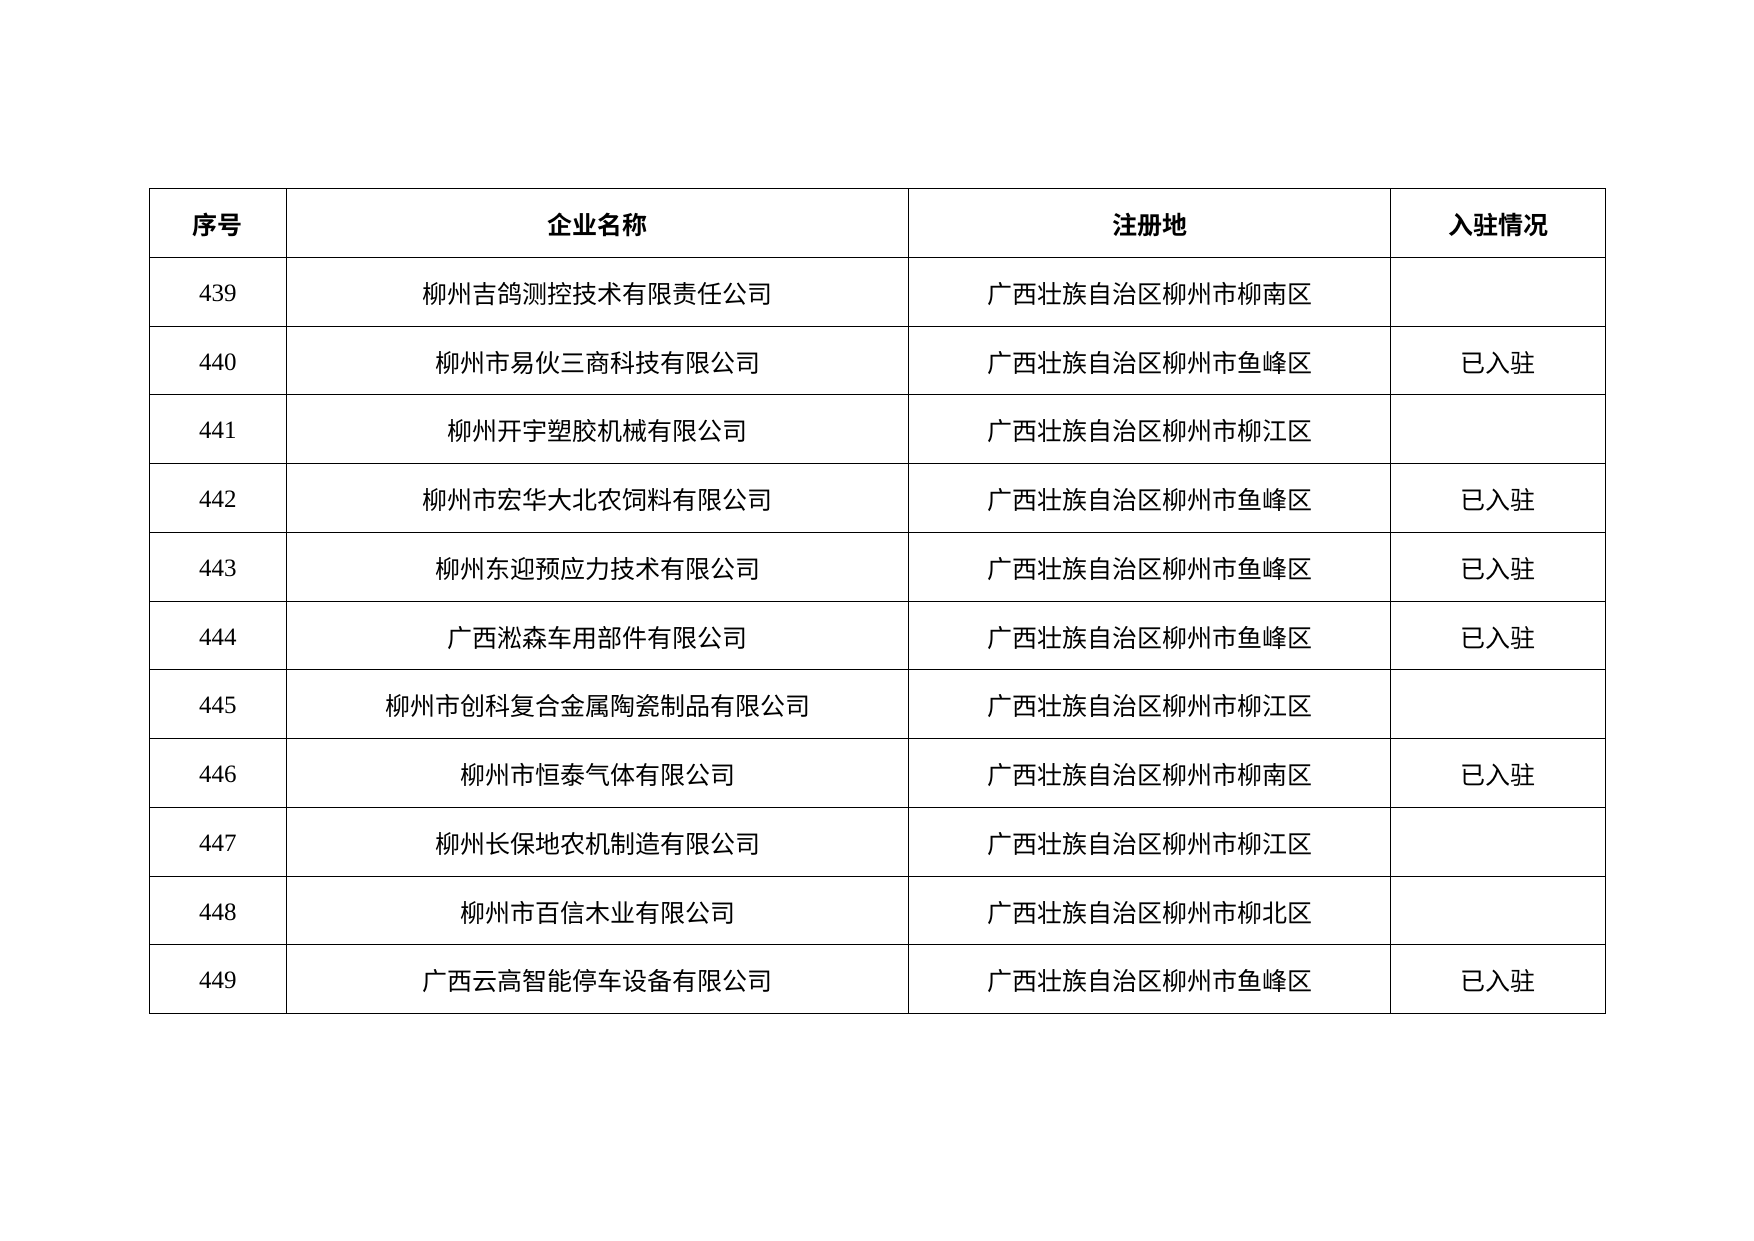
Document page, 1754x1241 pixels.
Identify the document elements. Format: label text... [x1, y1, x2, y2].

table_header 注册地 [909, 189, 1390, 257]
table_cell [1391, 395, 1605, 463]
table_cell 广西淞森车用部件有限公司 [287, 602, 908, 669]
table_cell [1391, 258, 1605, 326]
table_cell 柳州长保地农机制造有限公司 [287, 808, 908, 876]
table_cell 已入驻 [1391, 464, 1605, 532]
table_cell 已入驻 [1391, 739, 1605, 807]
table_cell 柳州市宏华大北农饲料有限公司 [287, 464, 908, 532]
table_cell 广西壮族自治区柳州市鱼峰区 [909, 464, 1390, 532]
table_cell 439 [150, 258, 286, 326]
table_cell 445 [150, 670, 286, 738]
table_cell 广西云高智能停车设备有限公司 [287, 945, 908, 1013]
table_cell 柳州市百信木业有限公司 [287, 877, 908, 944]
table_cell 已入驻 [1391, 945, 1605, 1013]
table_cell 440 [150, 327, 286, 394]
table_header 入驻情况 [1391, 189, 1605, 257]
table_cell 广西壮族自治区柳州市鱼峰区 [909, 602, 1390, 669]
table_cell 广西壮族自治区柳州市柳江区 [909, 808, 1390, 876]
table_cell 449 [150, 945, 286, 1013]
table_cell 447 [150, 808, 286, 876]
table_cell 柳州开宇塑胶机械有限公司 [287, 395, 908, 463]
table_cell [1391, 670, 1605, 738]
table_cell 广西壮族自治区柳州市鱼峰区 [909, 327, 1390, 394]
table_cell 已入驻 [1391, 327, 1605, 394]
table_cell 柳州市恒泰气体有限公司 [287, 739, 908, 807]
table_cell 广西壮族自治区柳州市柳江区 [909, 670, 1390, 738]
table_cell 广西壮族自治区柳州市鱼峰区 [909, 945, 1390, 1013]
table_cell 柳州吉鸽测控技术有限责任公司 [287, 258, 908, 326]
table_cell [1391, 877, 1605, 944]
table_cell 442 [150, 464, 286, 532]
table_cell 广西壮族自治区柳州市鱼峰区 [909, 533, 1390, 601]
table_cell 446 [150, 739, 286, 807]
table_cell 柳州市创科复合金属陶瓷制品有限公司 [287, 670, 908, 738]
table_cell 443 [150, 533, 286, 601]
table_cell 已入驻 [1391, 533, 1605, 601]
table_cell 广西壮族自治区柳州市柳江区 [909, 395, 1390, 463]
table_cell 广西壮族自治区柳州市柳南区 [909, 739, 1390, 807]
table_cell 广西壮族自治区柳州市柳北区 [909, 877, 1390, 944]
table_cell 444 [150, 602, 286, 669]
table_cell 柳州市易伙三商科技有限公司 [287, 327, 908, 394]
table_header 序号 [150, 189, 286, 257]
table_header 企业名称 [287, 189, 908, 257]
table_cell 448 [150, 877, 286, 944]
table_cell 广西壮族自治区柳州市柳南区 [909, 258, 1390, 326]
table_cell [1391, 808, 1605, 876]
table_cell 441 [150, 395, 286, 463]
table_cell 已入驻 [1391, 602, 1605, 669]
table_cell 柳州东迎预应力技术有限公司 [287, 533, 908, 601]
